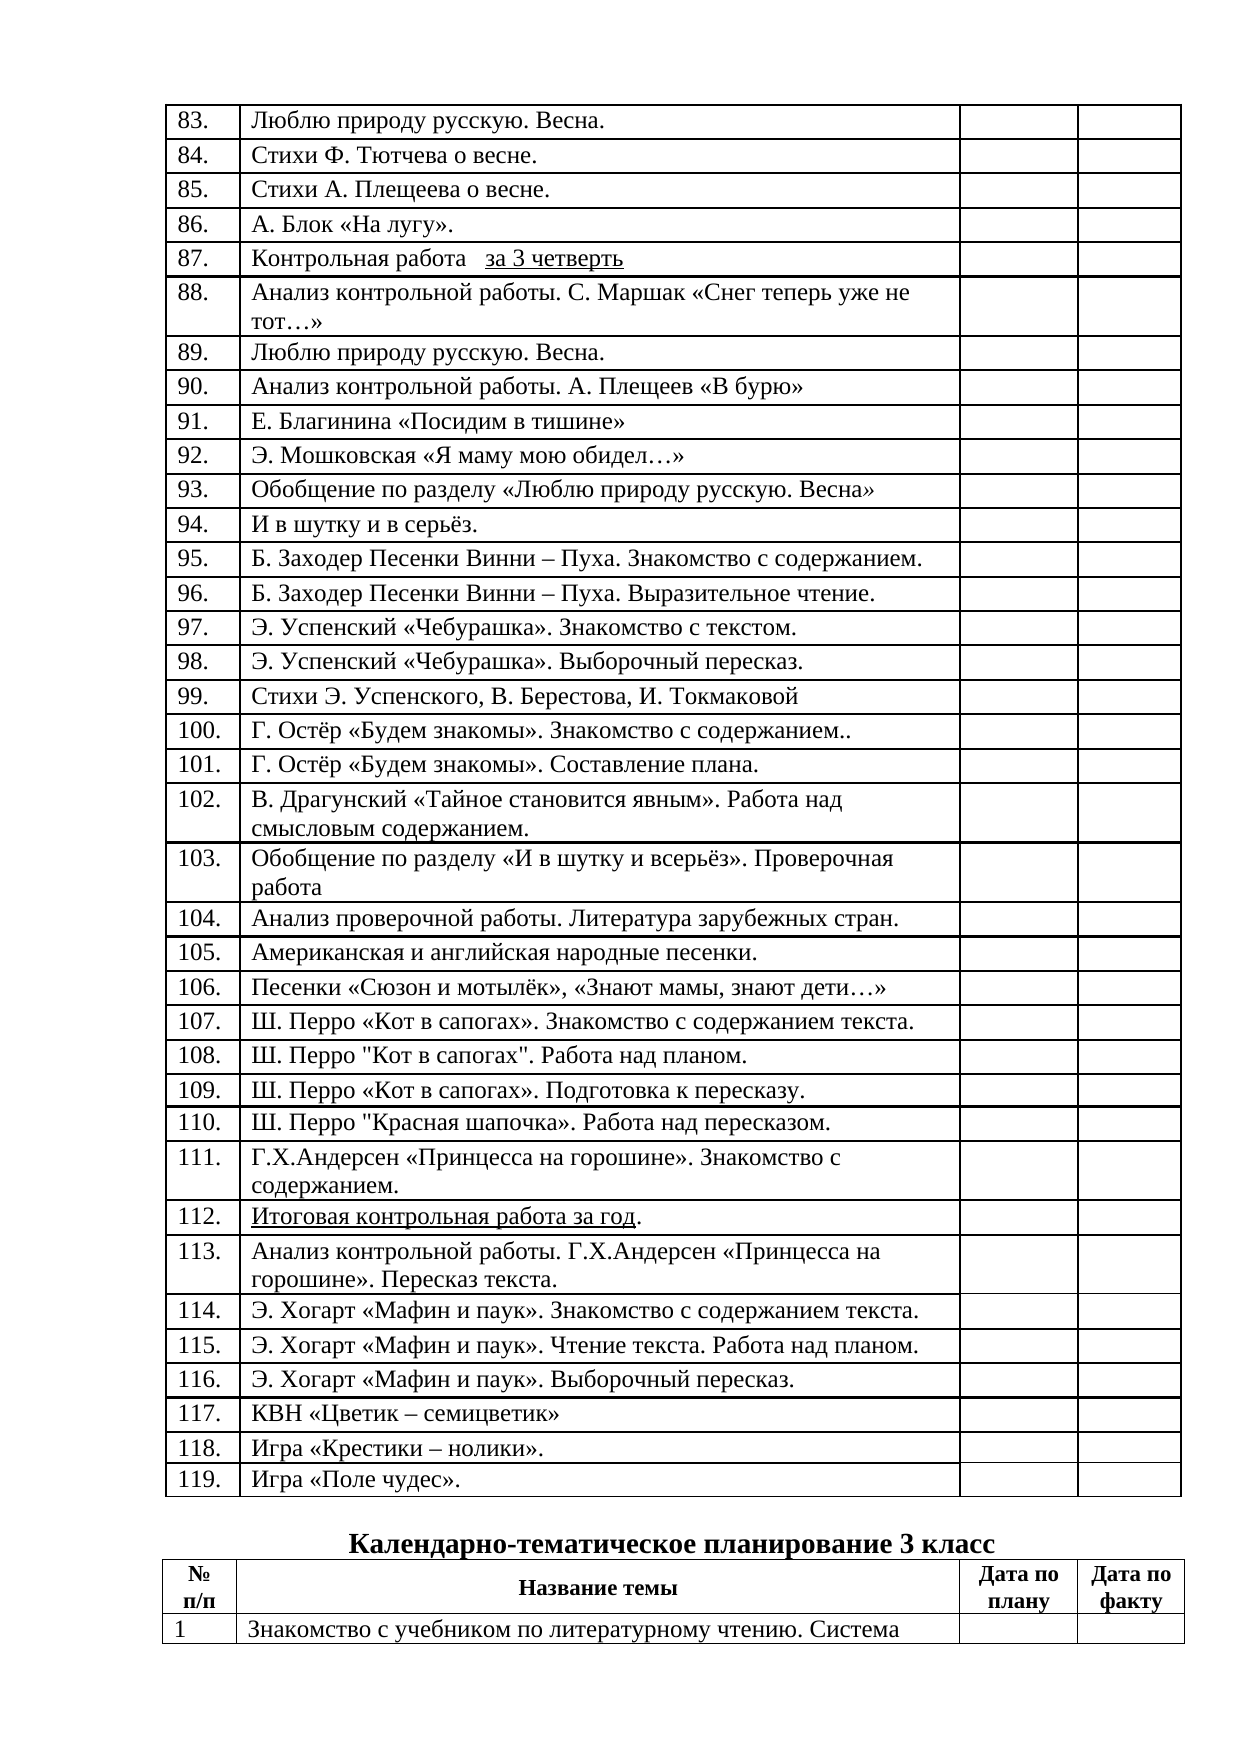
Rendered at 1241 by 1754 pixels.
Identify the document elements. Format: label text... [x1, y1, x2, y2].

table_cell [961, 1041, 1077, 1073]
table_cell Э. Успенский «Чебурашка». Знакомство с текстом. [241, 612, 959, 644]
table_cell [1079, 337, 1180, 369]
table_cell [167, 1364, 239, 1396]
table_cell [1079, 1108, 1180, 1140]
table_cell Е. Благинина «Посидим в тишине» [241, 406, 959, 438]
table_cell Б. Заходер Песенки Винни – Пуха. Выразительное чтение. [241, 578, 959, 610]
table_cell [167, 440, 239, 472]
table_cell [961, 371, 1077, 404]
table_cell [961, 140, 1077, 172]
table_cell [1079, 578, 1180, 610]
table_cell Ш. Перро «Кот в сапогах». Знакомство с содержанием текста. [241, 1006, 959, 1038]
table_cell Люблю природу русскую. Весна. [241, 337, 959, 369]
table_cell И в шутку и в серьёз. [241, 509, 959, 541]
table_cell [167, 784, 239, 841]
table_cell [961, 1142, 1077, 1199]
table_cell [960, 1614, 1077, 1643]
table_cell Ш. Перро "Кот в сапогах". Работа над планом. [241, 1041, 959, 1073]
table_cell Ш. Перро "Красная шапочка». Работа над пересказом. [241, 1108, 959, 1140]
table_cell [167, 903, 239, 935]
table_cell [961, 1433, 1077, 1462]
table_cell [961, 1399, 1077, 1431]
table_cell [1079, 1236, 1180, 1293]
table_cell [961, 681, 1077, 713]
table_cell Э. Успенский «Чебурашка». Выборочный пересказ. [241, 646, 959, 679]
table_cell [167, 1464, 239, 1496]
table_cell [167, 1433, 239, 1462]
table_cell [961, 209, 1077, 241]
table_cell [167, 1041, 239, 1073]
table_cell [961, 106, 1077, 138]
table_cell [167, 750, 239, 782]
table_cell Ш. Перро «Кот в сапогах». Подготовка к пересказу. [241, 1075, 959, 1105]
table_cell [1079, 938, 1180, 970]
table_cell [167, 1142, 239, 1199]
table_cell [961, 440, 1077, 472]
table_cell [961, 543, 1077, 576]
table_cell [961, 903, 1077, 935]
table_cell [1079, 646, 1180, 679]
table_cell [961, 844, 1077, 901]
table_cell Э. Хогарт «Мафин и паук». Чтение текста. Работа над планом. [241, 1330, 959, 1362]
table_cell [1079, 972, 1180, 1004]
table_cell [1079, 681, 1180, 713]
table_cell [1079, 106, 1180, 138]
table_cell КВН «Цветик – семицветик» [241, 1399, 959, 1431]
table_cell [1079, 543, 1180, 576]
table_cell [961, 972, 1077, 1004]
table_cell Американская и английская народные песенки. [241, 938, 959, 970]
table_cell [1079, 784, 1180, 841]
table_cell Итоговая контрольная работа за год. [241, 1201, 959, 1234]
table_cell [167, 337, 239, 369]
table_cell [1079, 715, 1180, 747]
table_cell [1079, 174, 1180, 207]
table_cell [1079, 750, 1180, 782]
table_cell [961, 1006, 1077, 1038]
table_cell [1079, 1142, 1180, 1199]
table_cell [961, 1294, 1077, 1328]
table_cell [167, 844, 239, 901]
table_cell Г. Остёр «Будем знакомы». Знакомство с содержанием.. [241, 715, 959, 747]
table_cell [1079, 612, 1180, 644]
table_cell [167, 1236, 239, 1293]
table_cell Г. Остёр «Будем знакомы». Составление плана. [241, 750, 959, 782]
table_cell [1079, 844, 1180, 901]
table_cell [1079, 1330, 1180, 1362]
table_cell [961, 1236, 1077, 1293]
table_cell [167, 681, 239, 713]
table_cell [1079, 209, 1180, 241]
table_cell В. Драгунский «Тайное становится явным». Работа над смысловым содержанием. [241, 784, 959, 841]
table_cell [961, 750, 1077, 782]
table_header Дата по факту [1078, 1560, 1184, 1613]
table_cell [961, 1108, 1077, 1140]
table_cell Э. Хогарт «Мафин и паук». Знакомство с содержанием текста. [241, 1295, 959, 1328]
table_cell [167, 578, 239, 610]
table_cell Э. Хогарт «Мафин и паук». Выборочный пересказ. [241, 1364, 959, 1396]
table_cell [961, 784, 1077, 841]
table_cell [167, 371, 239, 404]
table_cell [237, 1614, 959, 1643]
table_cell [167, 612, 239, 644]
table_cell [167, 406, 239, 438]
table_cell Б. Заходер Песенки Винни – Пуха. Знакомство с содержанием. [241, 543, 959, 576]
table_cell Стихи А. Плещеева о весне. [241, 174, 959, 207]
table_cell [961, 1364, 1077, 1396]
table_cell [1079, 440, 1180, 472]
table_cell Стихи Э. Успенского, В. Берестова, И. Токмаковой [241, 681, 959, 713]
table_cell [167, 646, 239, 679]
table_cell [167, 243, 239, 275]
table_cell [961, 578, 1077, 610]
table_cell [1079, 1433, 1180, 1462]
table_cell [1079, 1075, 1180, 1105]
table_cell [1079, 509, 1180, 541]
table_cell [961, 1463, 1077, 1496]
table_cell [1079, 1041, 1180, 1073]
table_cell Обобщение по разделу «И в шутку и всерьёз». Проверочная работа [241, 844, 959, 901]
table_cell [961, 174, 1077, 207]
table_cell [167, 1399, 239, 1431]
table_cell [961, 715, 1077, 747]
table_cell [167, 1201, 239, 1234]
table_cell [1079, 1294, 1180, 1328]
table_cell [1079, 406, 1180, 438]
table_cell [961, 1075, 1077, 1105]
table_cell [961, 406, 1077, 438]
table_header № п/п [163, 1560, 236, 1613]
table_header Дата по плану [960, 1560, 1077, 1613]
table_cell 1 [163, 1614, 236, 1643]
table_cell [961, 509, 1077, 541]
table_cell [1079, 1364, 1180, 1396]
table_cell [167, 972, 239, 1004]
table_cell [1079, 1201, 1180, 1234]
table_cell [167, 1006, 239, 1038]
table_header Название темы [237, 1560, 959, 1613]
table_cell А. Блок «На лугу». [241, 209, 959, 241]
table_cell [167, 174, 239, 207]
table_cell Контрольная работа за 3 четверть [241, 243, 959, 275]
table_cell [167, 140, 239, 172]
table_cell [961, 1201, 1077, 1234]
table_cell Э. Мошковская «Я маму мою обидел…» [241, 440, 959, 472]
table_cell Г.Х.Андерсен «Принцесса на горошине». Знакомство с содержанием. [241, 1142, 959, 1199]
table_cell [1079, 371, 1180, 404]
table_cell [167, 106, 239, 138]
table_cell Анализ контрольной работы. Г.Х.Андерсен «Принцесса на горошине». Пересказ текста. [241, 1236, 959, 1293]
table_cell [167, 278, 239, 335]
table_cell [1079, 243, 1180, 275]
table_cell [961, 243, 1077, 275]
table_cell [1079, 1463, 1180, 1496]
table_cell [167, 715, 239, 747]
table_cell Обобщение по разделу «Люблю природу русскую. Весна» [241, 475, 959, 507]
table_cell Анализ контрольной работы. А. Плещеев «В бурю» [241, 371, 959, 404]
table_cell [1079, 278, 1180, 335]
table_cell Люблю природу русскую. Весна. [241, 106, 959, 138]
table_cell [961, 278, 1077, 335]
table_cell [167, 1330, 239, 1362]
table_cell [167, 938, 239, 970]
table_cell Песенки «Сюзон и мотылёк», «Знают мамы, знают дети…» [241, 972, 959, 1004]
table_cell [167, 209, 239, 241]
table_cell [1079, 475, 1180, 507]
table_cell Стихи Ф. Тютчева о весне. [241, 140, 959, 172]
table_cell Анализ контрольной работы. С. Маршак «Снег теперь уже не тот…» [241, 278, 959, 335]
text Календарно-тематическое планирование 3 класс [177, 1526, 1167, 1559]
table_cell [961, 646, 1077, 679]
table_cell Игра «Крестики – нолики». [241, 1433, 959, 1462]
table_cell [961, 1330, 1077, 1362]
table_cell [167, 543, 239, 576]
table_cell [1079, 140, 1180, 172]
table_cell [167, 1075, 239, 1105]
table_cell [1079, 903, 1180, 935]
table_cell [961, 475, 1077, 507]
table_cell [167, 509, 239, 541]
table_cell [167, 1108, 239, 1140]
table_cell [961, 337, 1077, 369]
table_cell [1079, 1006, 1180, 1038]
table_cell [1079, 1399, 1180, 1431]
table_cell [167, 1295, 239, 1328]
table_cell [961, 612, 1077, 644]
table_cell Игра «Поле чудес». [241, 1464, 959, 1496]
table_cell Анализ проверочной работы. Литература зарубежных стран. [241, 903, 959, 935]
table_cell [1078, 1614, 1184, 1643]
table_cell [961, 938, 1077, 970]
table_cell [167, 475, 239, 507]
